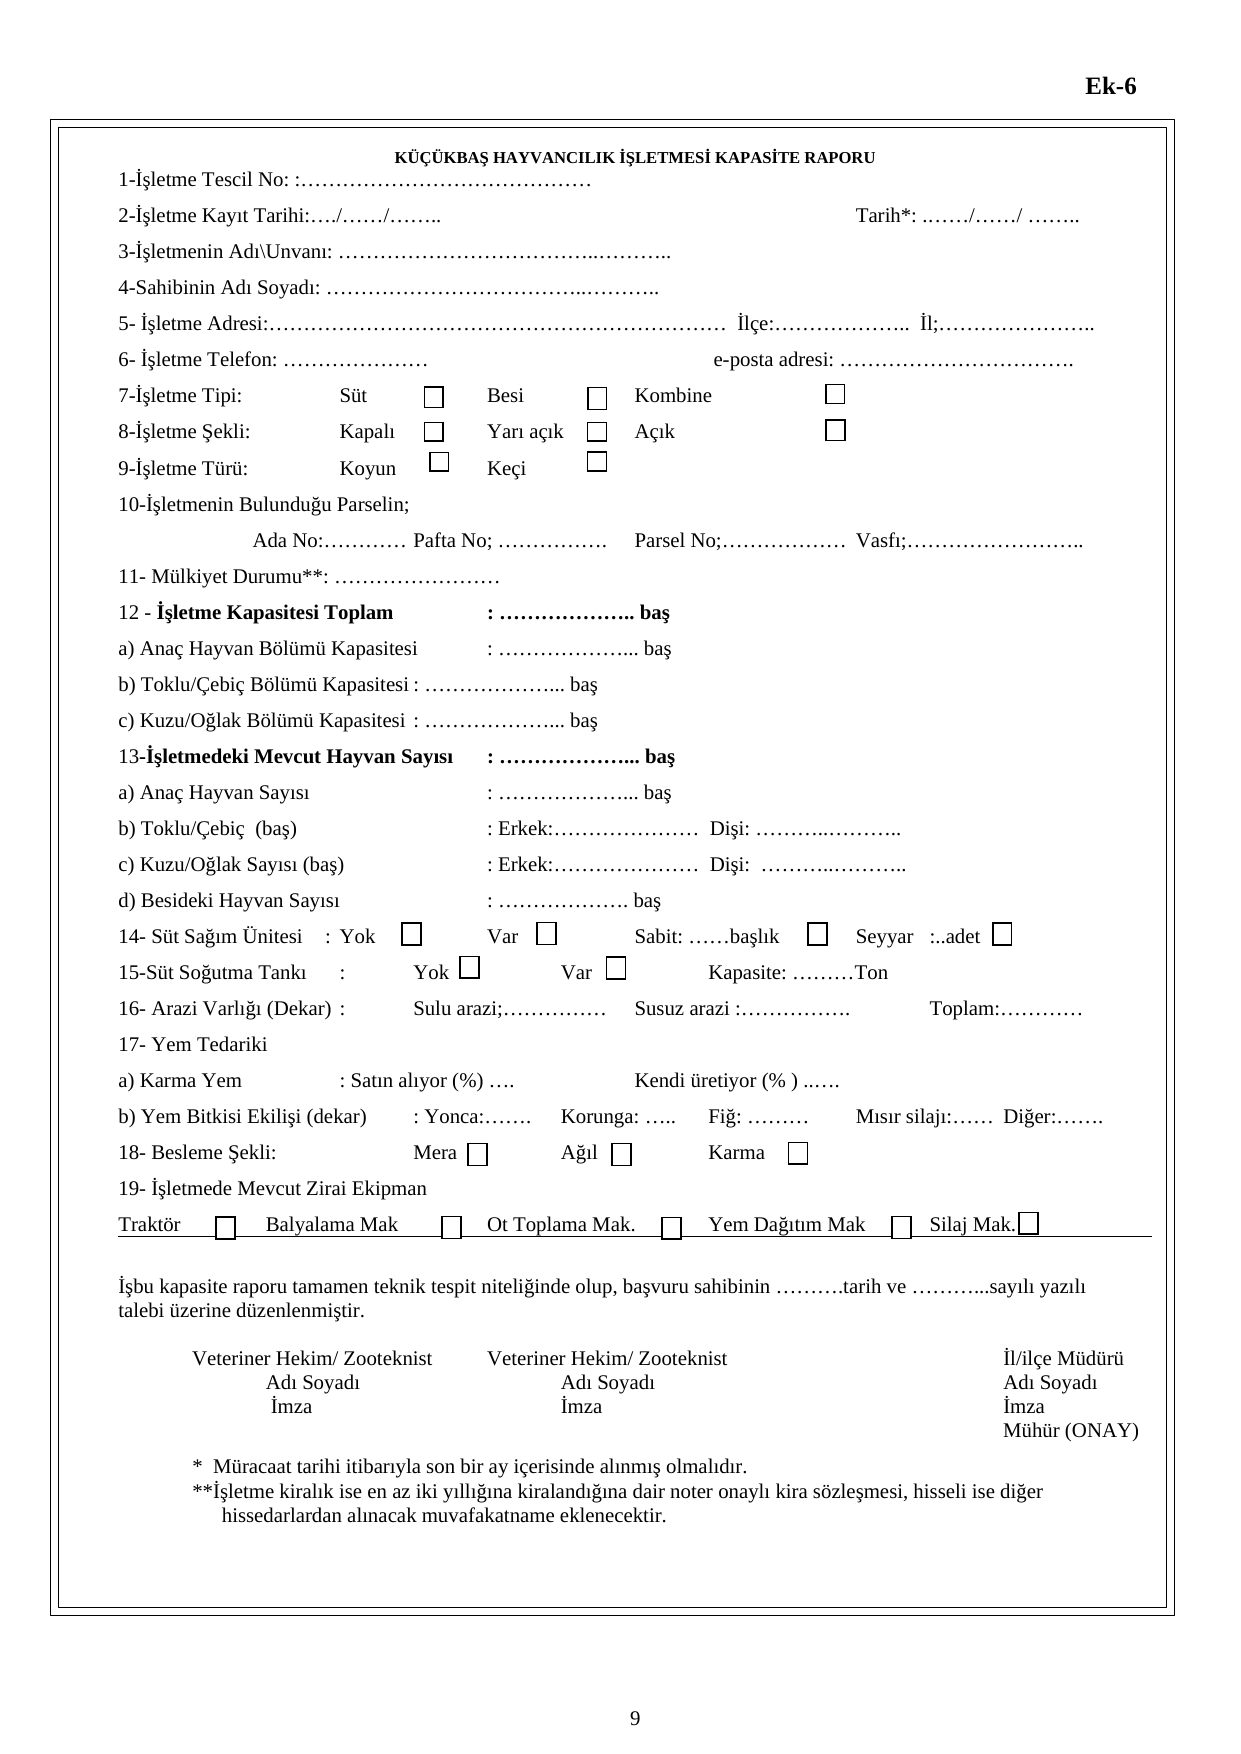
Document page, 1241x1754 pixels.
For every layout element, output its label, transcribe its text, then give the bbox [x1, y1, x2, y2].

text Adı Soyadı Adı Soyadı Adı Soyadı [192, 1370, 1152, 1394]
text 9-İşletme Türü: Koyun Keçi [118, 456, 1152, 479]
text * Müracaat tarihi itibarıyla son bir ay içerisinde alınmış olmalıdır. [133, 1454, 1152, 1478]
text İmza İmza İmza [211, 1394, 1152, 1418]
text 17- Yem Tedariki [118, 1032, 1152, 1056]
text 15-Süt Soğutma Tankı : Yok Var Kapasite: ………Ton [118, 960, 1152, 984]
text a) Karma Yem : Satın alıyor (%) …. Kendi üretiyor (% ) ..…. [118, 1068, 1152, 1092]
text talebi üzerine düzenlenmiştir. [118, 1298, 1152, 1322]
text Veteriner Hekim/ Zooteknist Veteriner Hekim/ Zooteknist İl/ilçe Müdürü [155, 1346, 1152, 1370]
text 2-İşletme Kayıt Tarihi:…./……/…….. Tarih*: .……/……/ …….. [118, 203, 1152, 227]
text a) Anaç Hayvan Bölümü Kapasitesi : ………………... baş [118, 636, 1152, 660]
text 18- Besleme Şekli: Mera Ağıl Karma [118, 1140, 1152, 1164]
text 19- İşletmede Mevcut Zirai Ekipman [118, 1176, 1152, 1200]
text 7-İşletme Tipi: Süt Besi Kombine [118, 383, 1152, 407]
text b) Yem Bitkisi Ekilişi (dekar) : Yonca:……. Korunga: ….. Fiğ: ……… Mısır silajı:…… Diğer:……. [118, 1104, 1152, 1128]
text 10-İşletmenin Bulunduğu Parselin; [118, 492, 1152, 516]
text Mühür (ONAY) [944, 1418, 1152, 1442]
text İşbu kapasite raporu tamamen teknik tespit niteliğinde olup, başvuru sahibinin ……….tarih ve ………...sayılı yazılı [118, 1273, 1152, 1298]
text a) Anaç Hayvan Sayısı : ………………... baş [118, 780, 1152, 804]
text Ek-6 [133, 71, 1136, 100]
text 16- Arazi Varlığı (Dekar) : Sulu arazi;…………… Susuz arazi :……………. Toplam:………… [118, 996, 1152, 1020]
text KÜÇÜKBAŞ HAYVANCILIK İŞLETMESİ KAPASİTE RAPORU [118, 148, 1152, 167]
text **İşletme kiralık ise en az iki yıllığına kiralandığına dair noter onaylı kira sözleşmesi, hisseli ise diğer hissedarlardan alınacak muvafakatname eklenecektir. [192, 1478, 1152, 1527]
text Traktör Balyalama Mak Ot Toplama Mak. Yem Dağıtım Mak Silaj Mak. [118, 1212, 1152, 1236]
text 13-İşletmedeki Mevcut Hayvan Sayısı : ………………... baş [118, 744, 1152, 768]
text d) Besideki Hayvan Sayısı : ………………. baş [118, 888, 1152, 912]
text 6- İşletme Telefon: ………………… e-posta adresi: ……………………………. [118, 347, 1152, 371]
text 14- Süt Sağım Ünitesi : Yok Var Sabit: ……başlık Seyyar :..adet [118, 924, 1152, 948]
text 3-İşletmenin Adı\Unvanı: ………………………………..……….. [118, 239, 1152, 263]
text 8-İşletme Şekli: Kapalı Yarı açık Açık [118, 419, 1152, 443]
text 4-Sahibinin Adı Soyadı: ………………………………..……….. [118, 275, 1137, 299]
text b) Toklu/Çebiç Bölümü Kapasitesi : ………………... baş [118, 672, 1152, 696]
text c) Kuzu/Oğlak Sayısı (baş) : Erkek:………………… Dişi: ………..……….. [118, 852, 1152, 876]
text c) Kuzu/Oğlak Bölümü Kapasitesi : ………………... baş [118, 708, 1152, 732]
text 11- Mülkiyet Durumu**: …………………… [118, 564, 1152, 588]
text 12 - İşletme Kapasitesi Toplam : ……………….. baş [118, 600, 1152, 624]
text 5- İşletme Adresi:………………………………………………………… İlçe:……………….. İl;………………….. [118, 311, 1152, 335]
text b) Toklu/Çebiç (baş) : Erkek:………………… Dişi: ………..……….. [118, 816, 1152, 840]
text 1-İşletme Tescil No: :…………………………………… [118, 167, 1152, 191]
text Ada No:………… Pafta No; ……………. Parsel No;……………… Vasfı;…………………….. [193, 528, 1152, 552]
